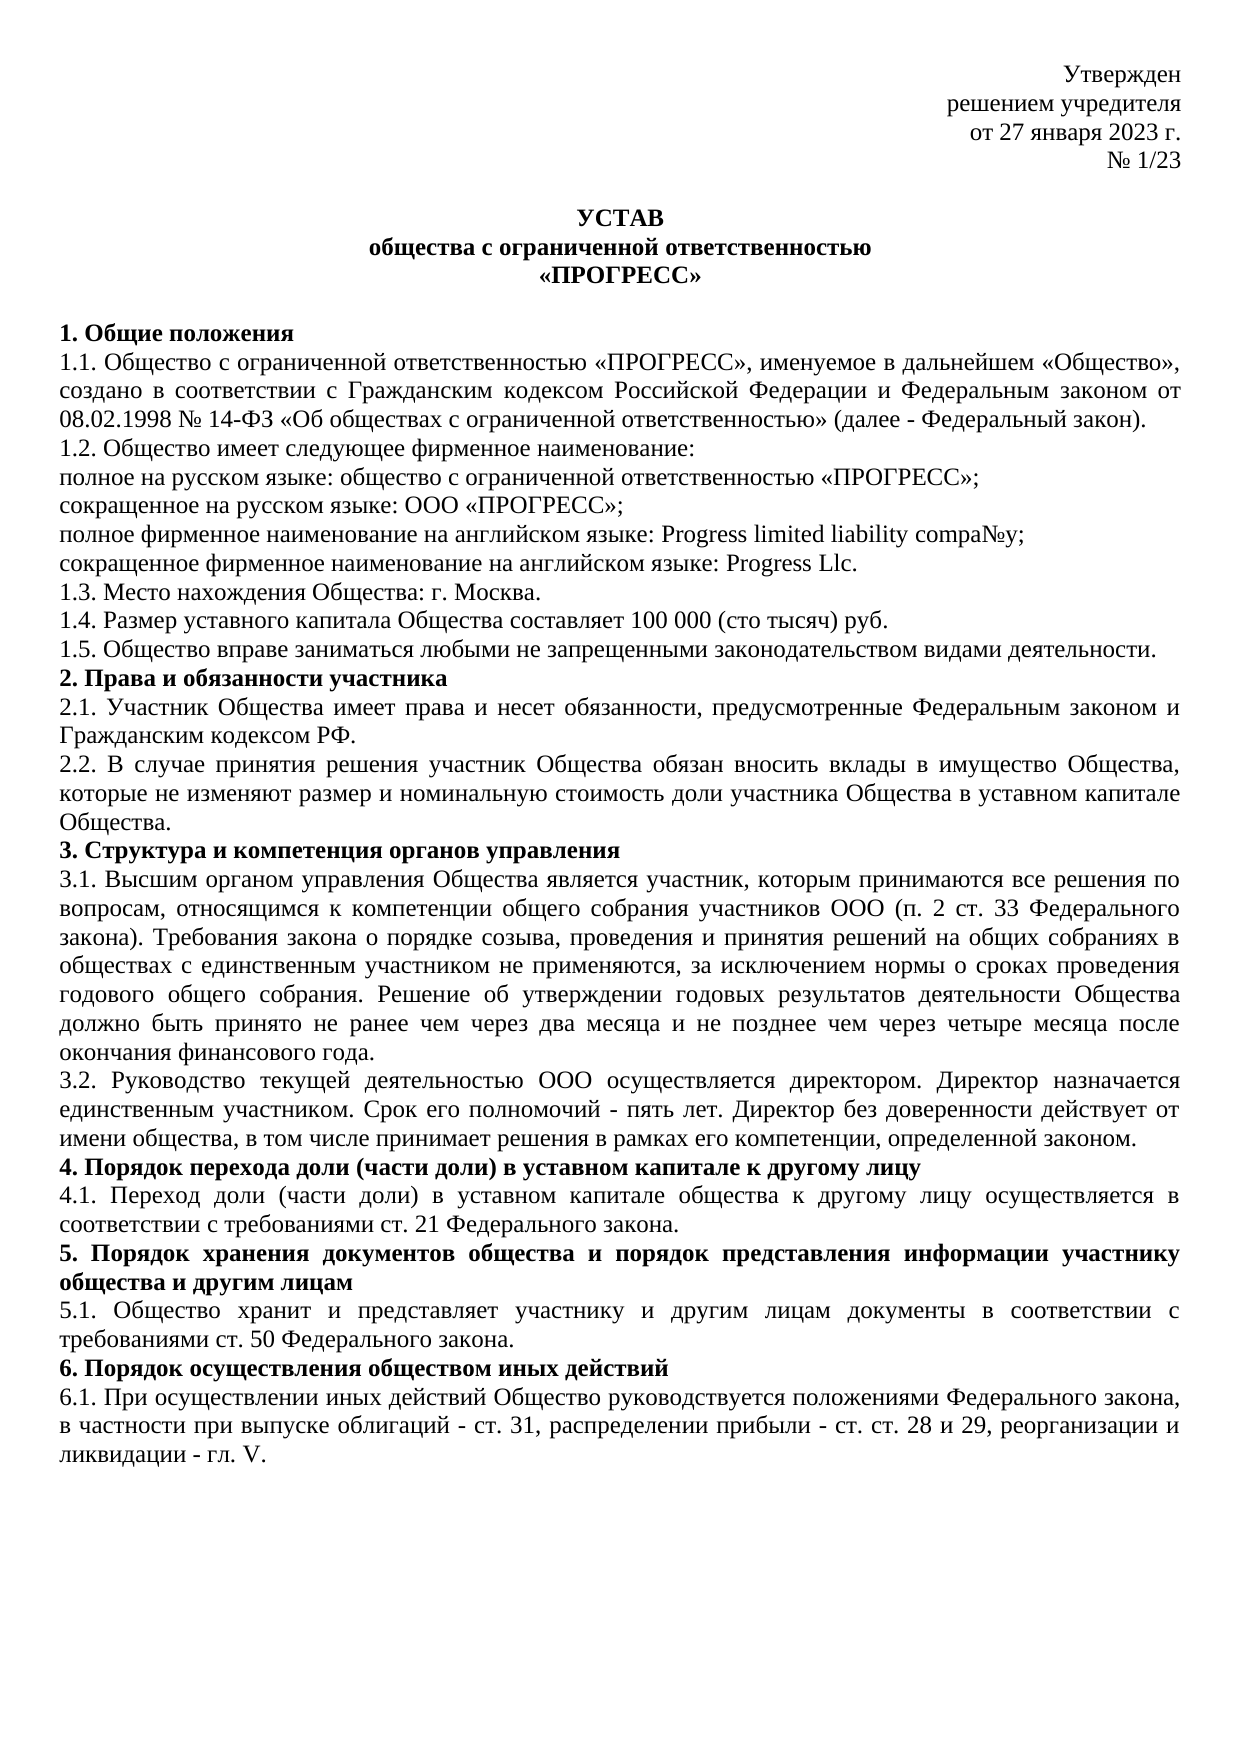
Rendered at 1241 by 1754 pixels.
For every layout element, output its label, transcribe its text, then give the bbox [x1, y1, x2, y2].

text 3.2. Руководство текущей деятельностью ООО осуществляется директором. Директор назначается единственным участником. Срок его полномочий - пять лет. Директор без доверенности действует от имени общества, в том числе принимает решения в рамках его компетенции, определенной законом. [59, 1065, 1181, 1152]
text № 1/23 [738, 145, 1181, 174]
text 1.1. Общество с ограниченной ответственностью «ПРОГРЕСС», именуемое в дальнейшем «Общество», создано в соответствии с Гражданским кодексом Российской Федерации и Федеральным законом от 08.02.1998 № 14-ФЗ «Об обществах с ограниченной ответственностью» (далее - Федеральный закон). [59, 347, 1181, 433]
text 6.1. При осуществлении иных действий Общество руководствуется положениями Федерального закона, в частности при выпуске облигаций - ст. 31, распределении прибыли - ст. ст. 28 и 29, реорганизации и ликвидации - гл. V. [59, 1382, 1181, 1468]
text 2.1. Участник Общества имеет права и несет обязанности, предусмотренные Федеральным законом и Гражданским кодексом РФ. [59, 692, 1181, 749]
text 4.1. Переход доли (части доли) в уставном капитале общества к другому лицу осуществляется в соответствии с требованиями ст. 21 Федерального закона. [59, 1180, 1181, 1238]
text 4. Порядок перехода доли (части доли) в уставном капитале к другому лицу [59, 1152, 1181, 1180]
text полное на русском языке: общество с ограниченной ответственностью «ПРОГРЕСС»; [59, 462, 1181, 490]
text сокращенное фирменное наименование на английском языке: Progress Llc. [59, 548, 1181, 577]
text сокращенное на русском языке: ООО «ПРОГРЕСС»; [59, 490, 1181, 519]
text 1.2. Общество имеет следующее фирменное наименование: [59, 433, 1181, 462]
text общества с ограниченной ответственностью [59, 232, 1181, 260]
text 3. Структура и компетенция органов управления [59, 835, 1181, 864]
text 2. Права и обязанности участника [59, 663, 1181, 692]
text 5. Порядок хранения документов общества и порядок представления информации участнику общества и другим лицам [59, 1238, 1181, 1295]
text УСТАВ [59, 203, 1181, 232]
text Утвержден [738, 59, 1181, 88]
text от 27 января 2023 г. [738, 117, 1181, 145]
text 1.4. Размер уставного капитала Общества составляет 100 000 (сто тысяч) руб. [59, 605, 1181, 634]
text «ПРОГРЕСС» [59, 260, 1181, 289]
text 1.3. Место нахождения Общества: г. Москва. [59, 577, 1181, 605]
text 1.5. Общество вправе заниматься любыми не запрещенными законодательством видами деятельности. [59, 634, 1181, 663]
text полное фирменное наименование на английском языке: Progress limited liability compa№y; [59, 519, 1181, 548]
text 3.1. Высшим органом управления Общества является участник, которым принимаются все решения по вопросам, относящимся к компетенции общего собрания участников ООО (п. 2 ст. 33 Федерального закона). Требования закона о порядке созыва, проведения и принятия решений на общих собраниях в обществах с единственным участником не применяются, за исключением нормы о сроках проведения годового общего собрания. Решение об утверждении годовых результатов деятельности Общества должно быть принято не ранее чем через два месяца и не позднее чем через четыре месяца после окончания финансового года. [59, 864, 1181, 1065]
text 2.2. В случае принятия решения участник Общества обязан вносить вклады в имущество Общества, которые не изменяют размер и номинальную стоимость доли участника Общества в уставном капитале Общества. [59, 749, 1181, 835]
text 5.1. Общество хранит и представляет участнику и другим лицам документы в соответствии с требованиями ст. 50 Федерального закона. [59, 1295, 1181, 1353]
text 1. Общие положения [59, 318, 1181, 347]
text 6. Порядок осуществления обществом иных действий [59, 1353, 1181, 1382]
text решением учредителя [738, 88, 1181, 117]
